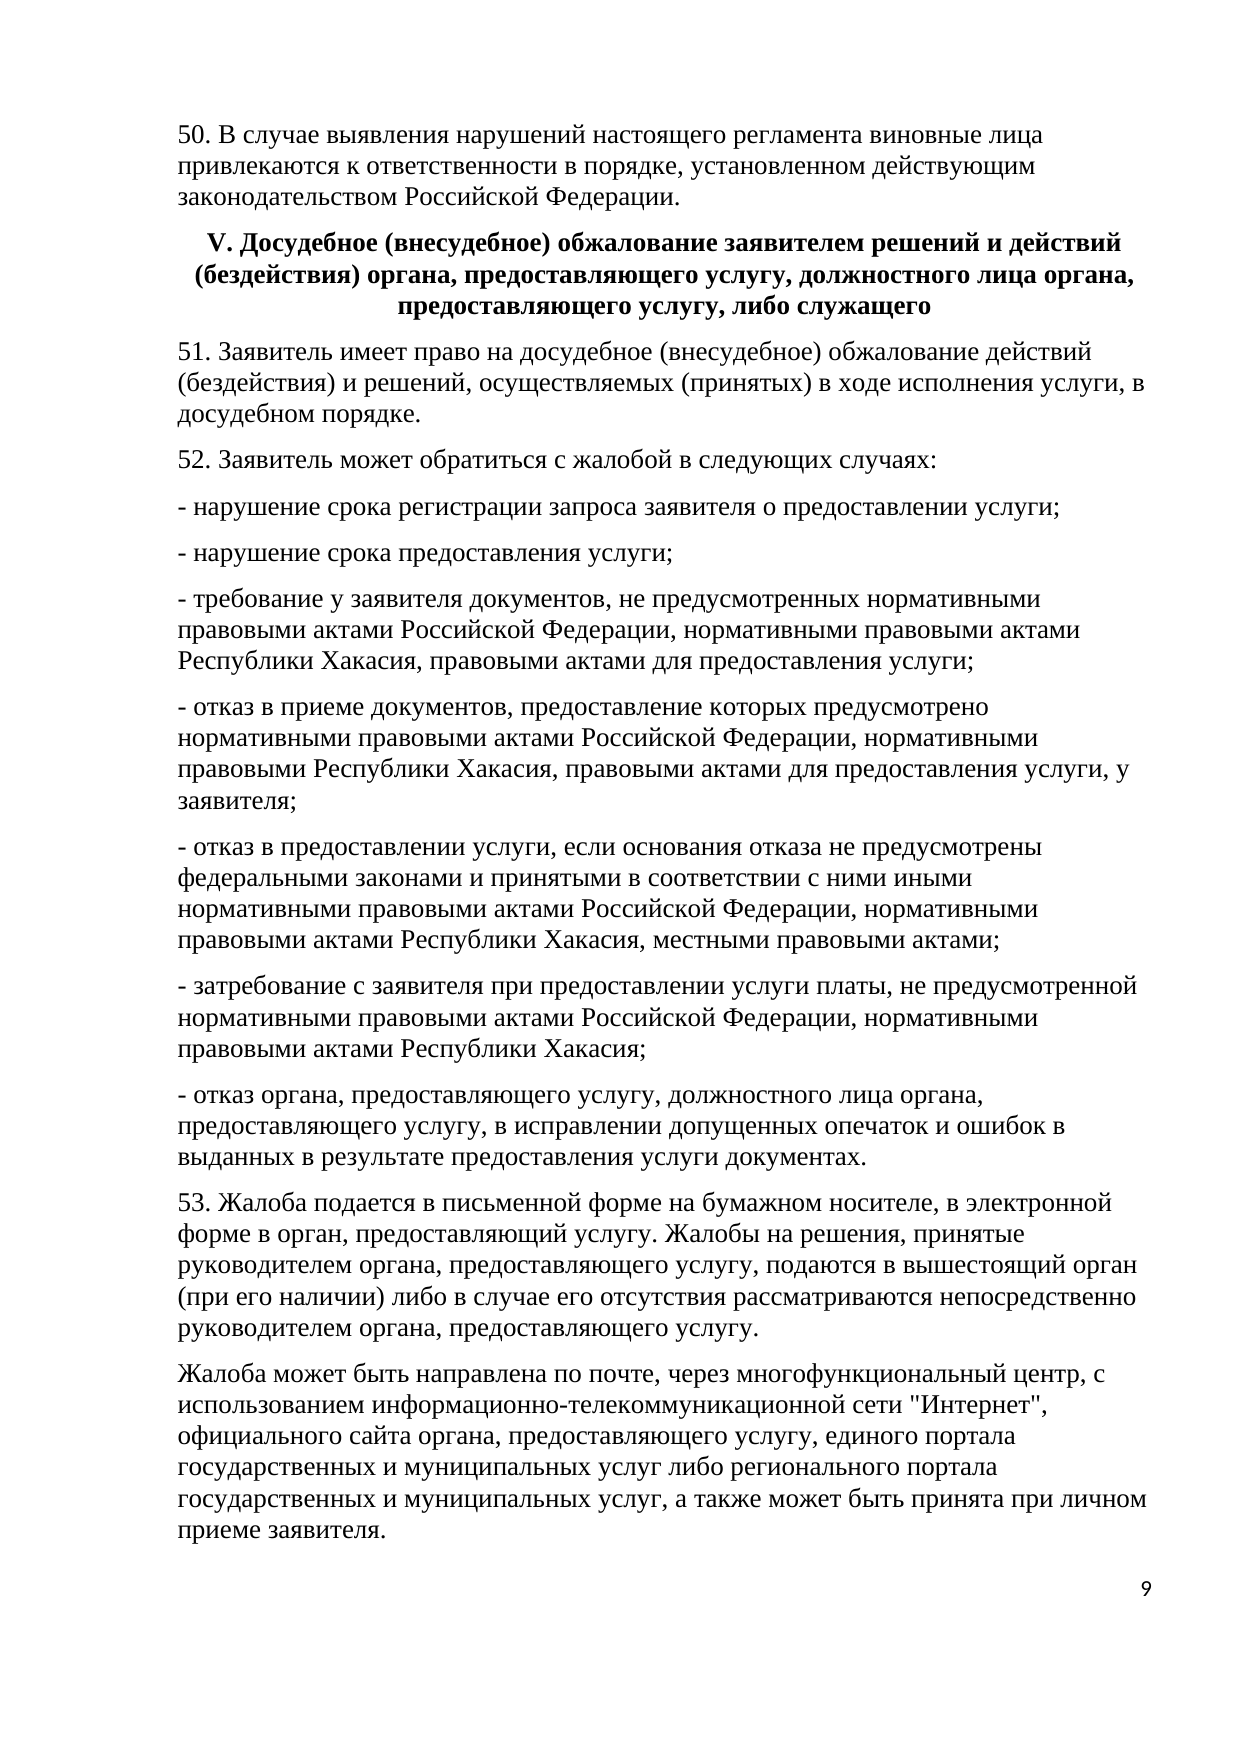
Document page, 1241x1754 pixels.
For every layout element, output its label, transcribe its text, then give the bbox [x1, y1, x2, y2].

text - требование у заявителя документов, не предусмотренных нормативными правовыми актами Российской Федерации, нормативными правовыми актами Республики Хакасия, правовыми актами для предоставления услуги; [177, 582, 1152, 675]
text 50. В случае выявления нарушений настоящего регламента виновные лица привлекаются к ответственности в порядке, установленном действующим законодательством Российской Федерации. [177, 118, 1152, 212]
text 53. Жалоба подается в письменной форме на бумажном носителе, в электронной форме в орган, предоставляющий услугу. Жалобы на решения, принятые руководителем органа, предоставляющего услугу, подаются в вышестоящий орган (при его наличии) либо в случае его отсутствия рассматриваются непосредственно руководителем органа, предоставляющего услугу. [177, 1186, 1152, 1342]
text - отказ органа, предоставляющего услугу, должностного лица органа, предоставляющего услугу, в исправлении допущенных опечаток и ошибок в выданных в результате предоставления услуги документах. [177, 1078, 1152, 1171]
text 51. Заявитель имеет право на досудебное (внесудебное) обжалование действий (бездействия) и решений, осуществляемых (принятых) в ходе исполнения услуги, в досудебном порядке. [177, 335, 1152, 428]
text V. Досудебное (внесудебное) обжалование заявителем решений и действий (бездействия) органа, предоставляющего услугу, должностного лица органа, предоставляющего услугу, либо служащего [177, 227, 1152, 320]
text - отказ в предоставлении услуги, если основания отказа не предусмотрены федеральными законами и принятыми в соответствии с ними иными нормативными правовыми актами Российской Федерации, нормативными правовыми актами Республики Хакасия, местными правовыми актами; [177, 830, 1152, 954]
text 52. Заявитель может обратиться с жалобой в следующих случаях: [177, 443, 1152, 474]
text - затребование с заявителя при предоставлении услуги платы, не предусмотренной нормативными правовыми актами Российской Федерации, нормативными правовыми актами Республики Хакасия; [177, 969, 1152, 1063]
text Жалоба может быть направлена по почте, через многофункциональный центр, с использованием информационно-телекоммуникационной сети "Интернет", официального сайта органа, предоставляющего услугу, единого портала государственных и муниципальных услуг либо регионального портала государственных и муниципальных услуг, а также может быть принята при личном приеме заявителя. [177, 1357, 1152, 1544]
text - нарушение срока предоставления услуги; [177, 536, 1152, 567]
text - нарушение срока регистрации запроса заявителя о предоставлении услуги; [177, 489, 1152, 521]
text - отказ в приеме документов, предоставление которых предусмотрено нормативными правовыми актами Российской Федерации, нормативными правовыми Республики Хакасия, правовыми актами для предоставления услуги, у заявителя; [177, 690, 1152, 815]
